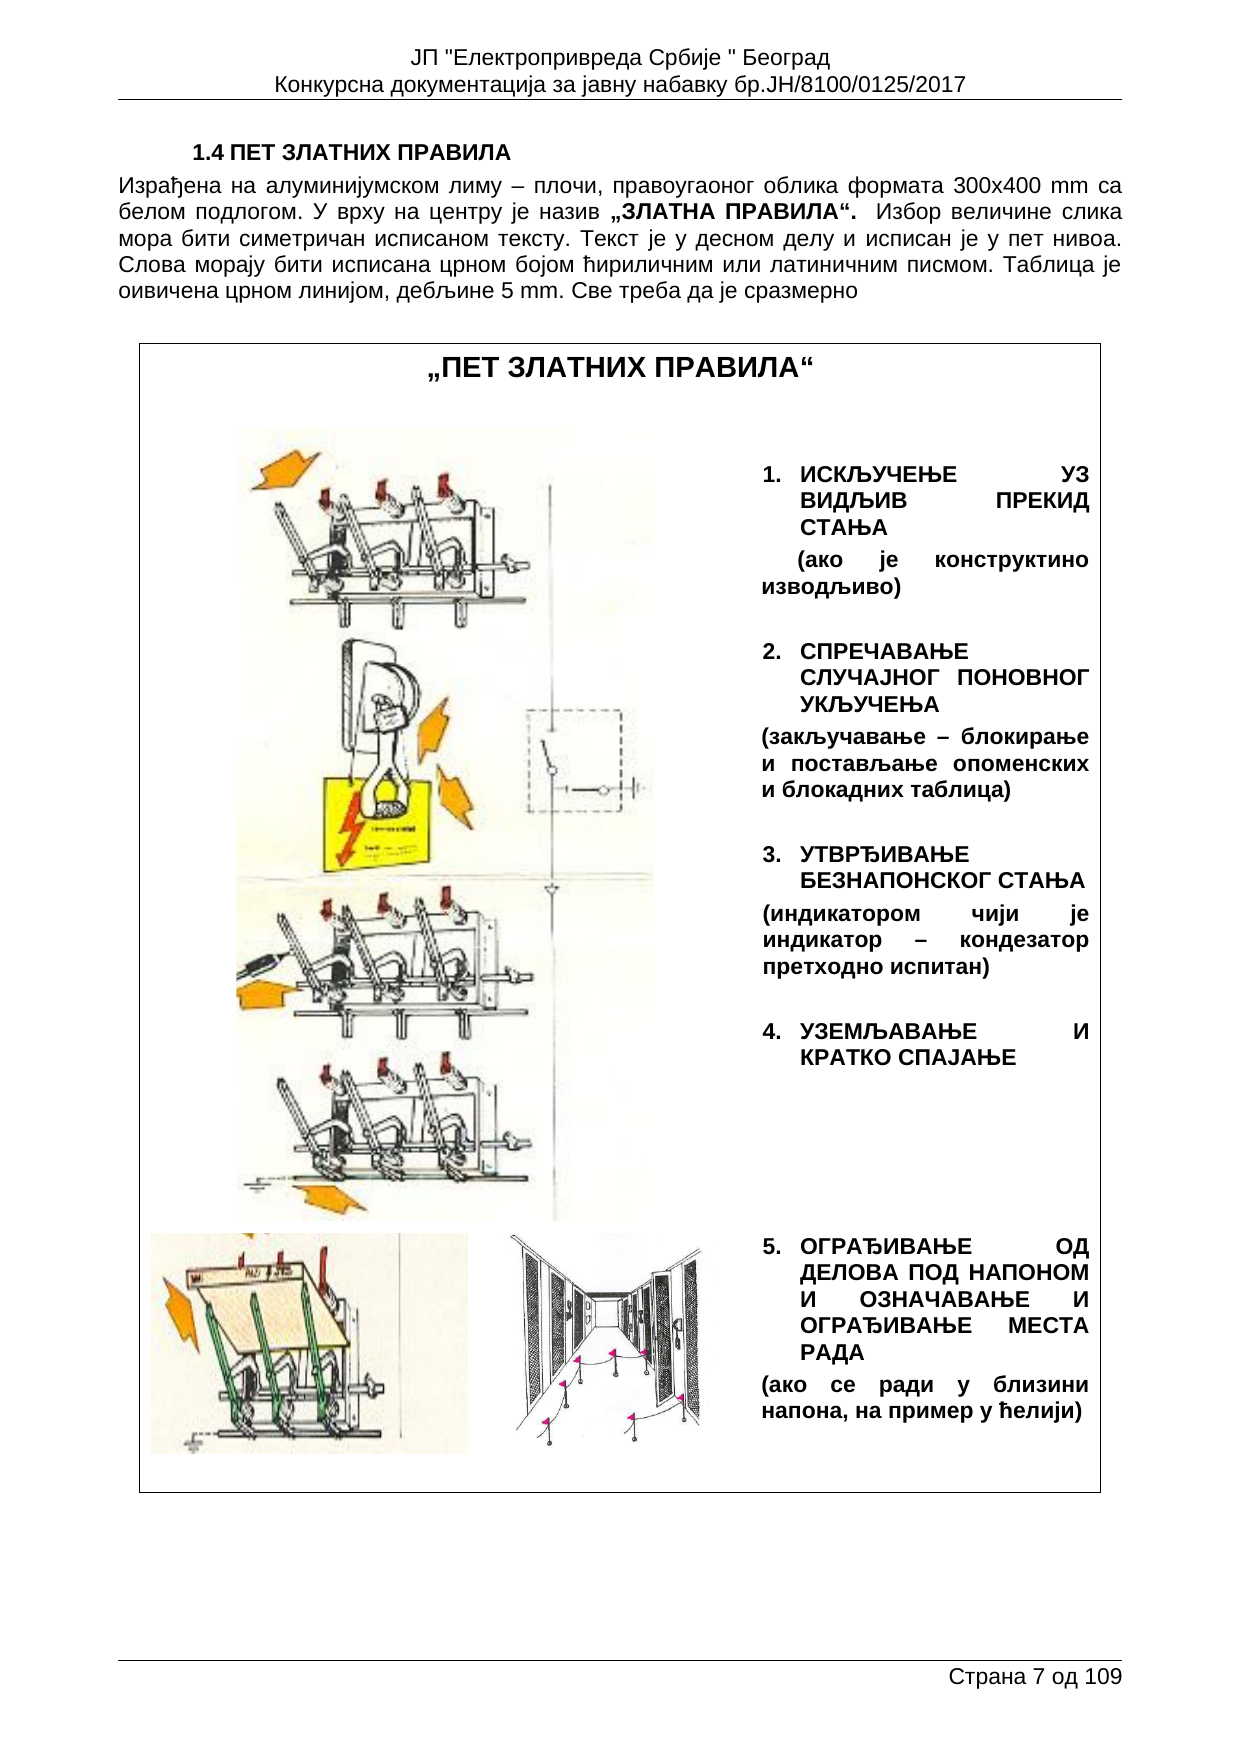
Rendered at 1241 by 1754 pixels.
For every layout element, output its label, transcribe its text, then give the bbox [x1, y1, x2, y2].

picture [236, 428, 654, 1221]
picture [502, 1233, 717, 1447]
table_header „ПЕТ ЗЛАТНИХ ПРАВИЛА“ [140, 344, 1100, 389]
table_cell [492, 1227, 750, 1492]
text Израђена на алуминијумском лиму – плочи, правоугаоног облика формата 300x400 mm са белом подлогом. У врху на центру је назив „ЗЛАТНА ПРАВИЛА“. Избор величине слика мора бити симетричан исписаном тексту. Текст је у десном делу и исписан је у пет нивоа. Слова морају бити исписана црном бојом ћириличним или латиничним писмом. Таблица је оивичена црном линијом, дебљине 5 mm. Све треба да је сразмерно [118, 172, 1122, 303]
table_cell ОГРАЂИВАЊЕ ОД ДЕЛОВА ПОД НАПОНОМ И ОЗНАЧАВАЊЕ И ОГРАЂИВАЊЕ МЕСТА РАДА (ако се ради у близини напона, на пример у ћелији) [750, 1227, 1100, 1492]
picture [151, 1233, 469, 1454]
table_cell ИСКЉУЧЕЊЕ УЗ ВИДЉИВ ПРЕКИД СТАЊА (ако је конструктино изводљиво) СПРЕЧАВАЊЕ СЛУЧАЈНОГ ПОНОВНОГ УКЉУЧЕЊА (закључавање – блокирање и постављање опоменских и блокадних таблица) УТВРЂИВАЊЕ БЕЗНАПОНСКОГ СТАЊА (индикатором чији је индикатор – кондезатор претходно испитан) УЗЕМЉАВАЊЕ И КРАТКО СПАЈАЊЕ [750, 390, 1100, 1227]
list ПЕТ ЗЛАТНИХ ПРАВИЛА [192, 139, 1122, 166]
table_cell [140, 390, 750, 1227]
table_cell [140, 1227, 492, 1492]
